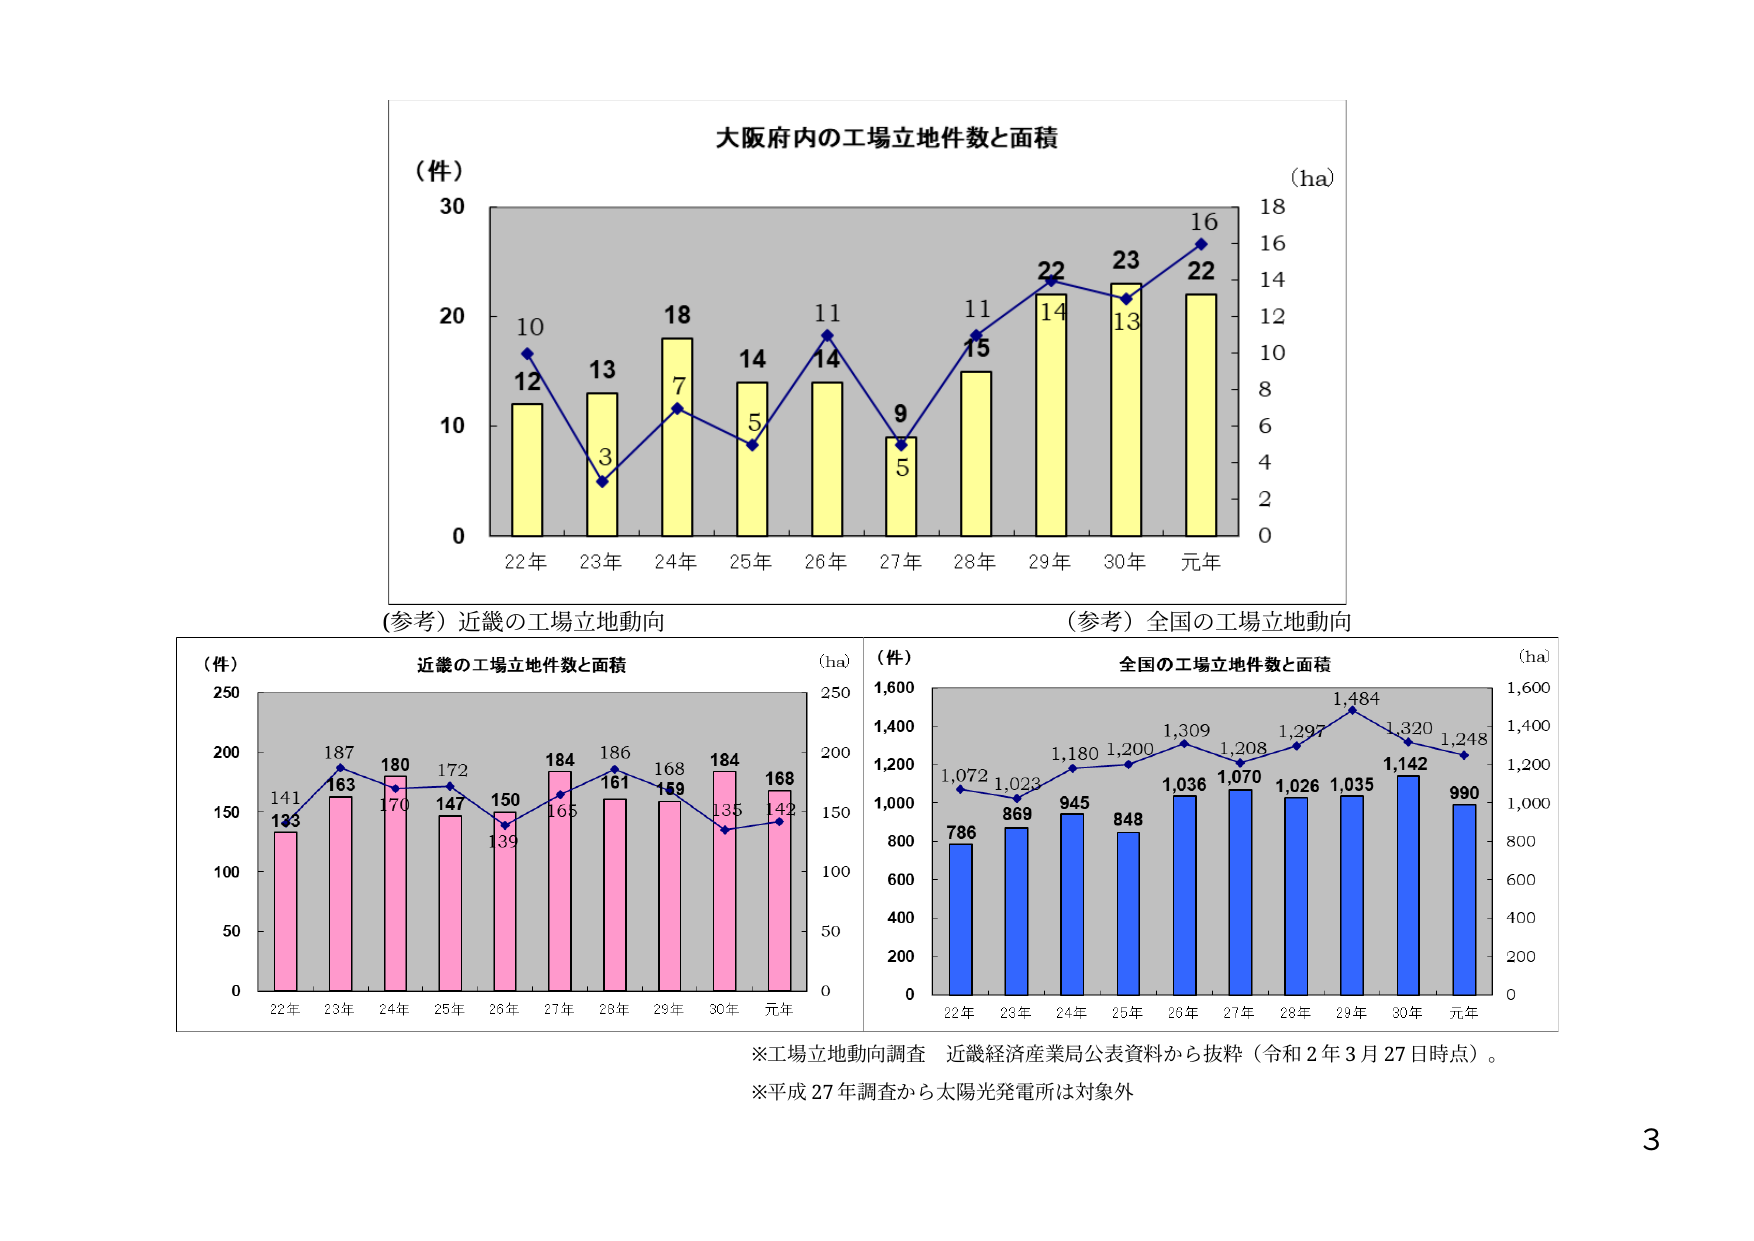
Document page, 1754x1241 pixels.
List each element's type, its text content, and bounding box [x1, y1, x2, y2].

text (参考）近畿の工場立地動向 （参考）全国の工場立地動向 [118, 604, 1616, 637]
picture [388, 100, 1347, 605]
text ※工場立地動向調査 近畿経済産業局公表資料から抜粋（令和2年3月27日時点）。 [118, 1032, 1518, 1069]
text ※平成27年調査から太陽光発電所は対象外 [118, 1069, 1511, 1107]
picture [176, 637, 1559, 1032]
